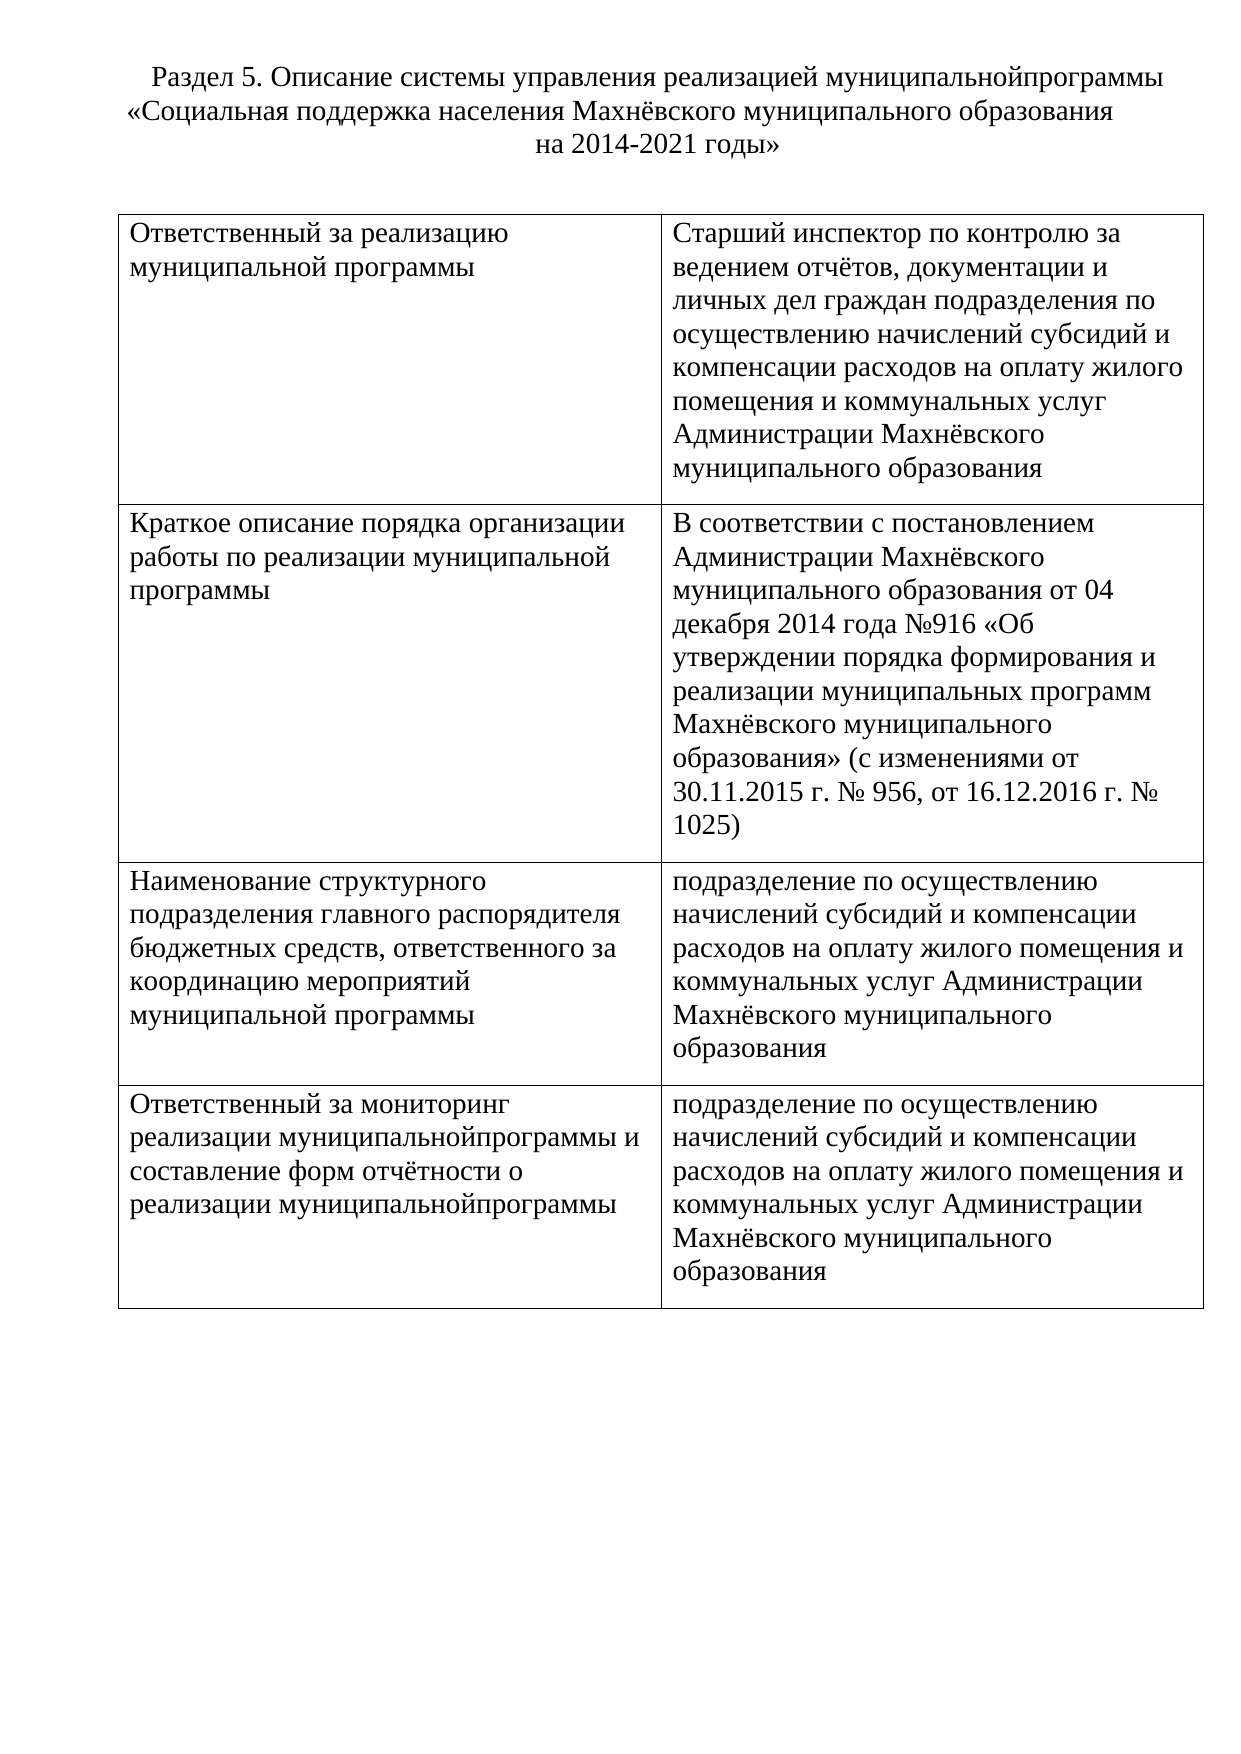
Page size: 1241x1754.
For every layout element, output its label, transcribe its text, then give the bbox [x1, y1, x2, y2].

table_header Старший инспектор по контролю за ведением отчётов, документации и личных дел граждан подразделения по осуществлению начислений субсидий и компенсации расходов на оплату жилого помещения и коммунальных услуг Администрации Махнёвского муниципального образования [662, 215, 1203, 504]
table_cell подразделение по осуществлению начислений субсидий и компенсации расходов на оплату жилого помещения и коммунальных услуг Администрации Махнёвского муниципального образования [662, 863, 1203, 1085]
table_cell подразделение по осуществлению начислений субсидий и компенсации расходов на оплату жилого помещения и коммунальных услуг Администрации Махнёвского муниципального образования [662, 1086, 1203, 1308]
table_cell В соответствии с постановлением Администрации Махнёвского муниципального образования от 04 декабря 2014 года №916 «Об утверждении порядка формирования и реализации муниципальных программ Махнёвского муниципального образования» (с изменениями от 30.11.2015 г. № 956, от 16.12.2016 г. № 1025) [662, 505, 1203, 862]
table_cell Наименование структурного подразделения главного распорядителя бюджетных средств, ответственного за координацию мероприятий муниципальной программы [119, 863, 661, 1085]
text Раздел 5. Описание системы управления реализацией муниципальнойпрограммы «Социальная поддержка населения Махнёвского муниципального образования [29, 59, 1211, 126]
table_cell Ответственный за мониторинг реализации муниципальнойпрограммы и составление форм отчётности о реализации муниципальнойпрограммы [119, 1086, 661, 1308]
text на 2014-2021 годы» [29, 126, 1211, 160]
table_header Ответственный за реализацию муниципальной программы [119, 215, 661, 504]
table_cell Краткое описание порядка организации работы по реализации муниципальной программы [119, 505, 661, 862]
